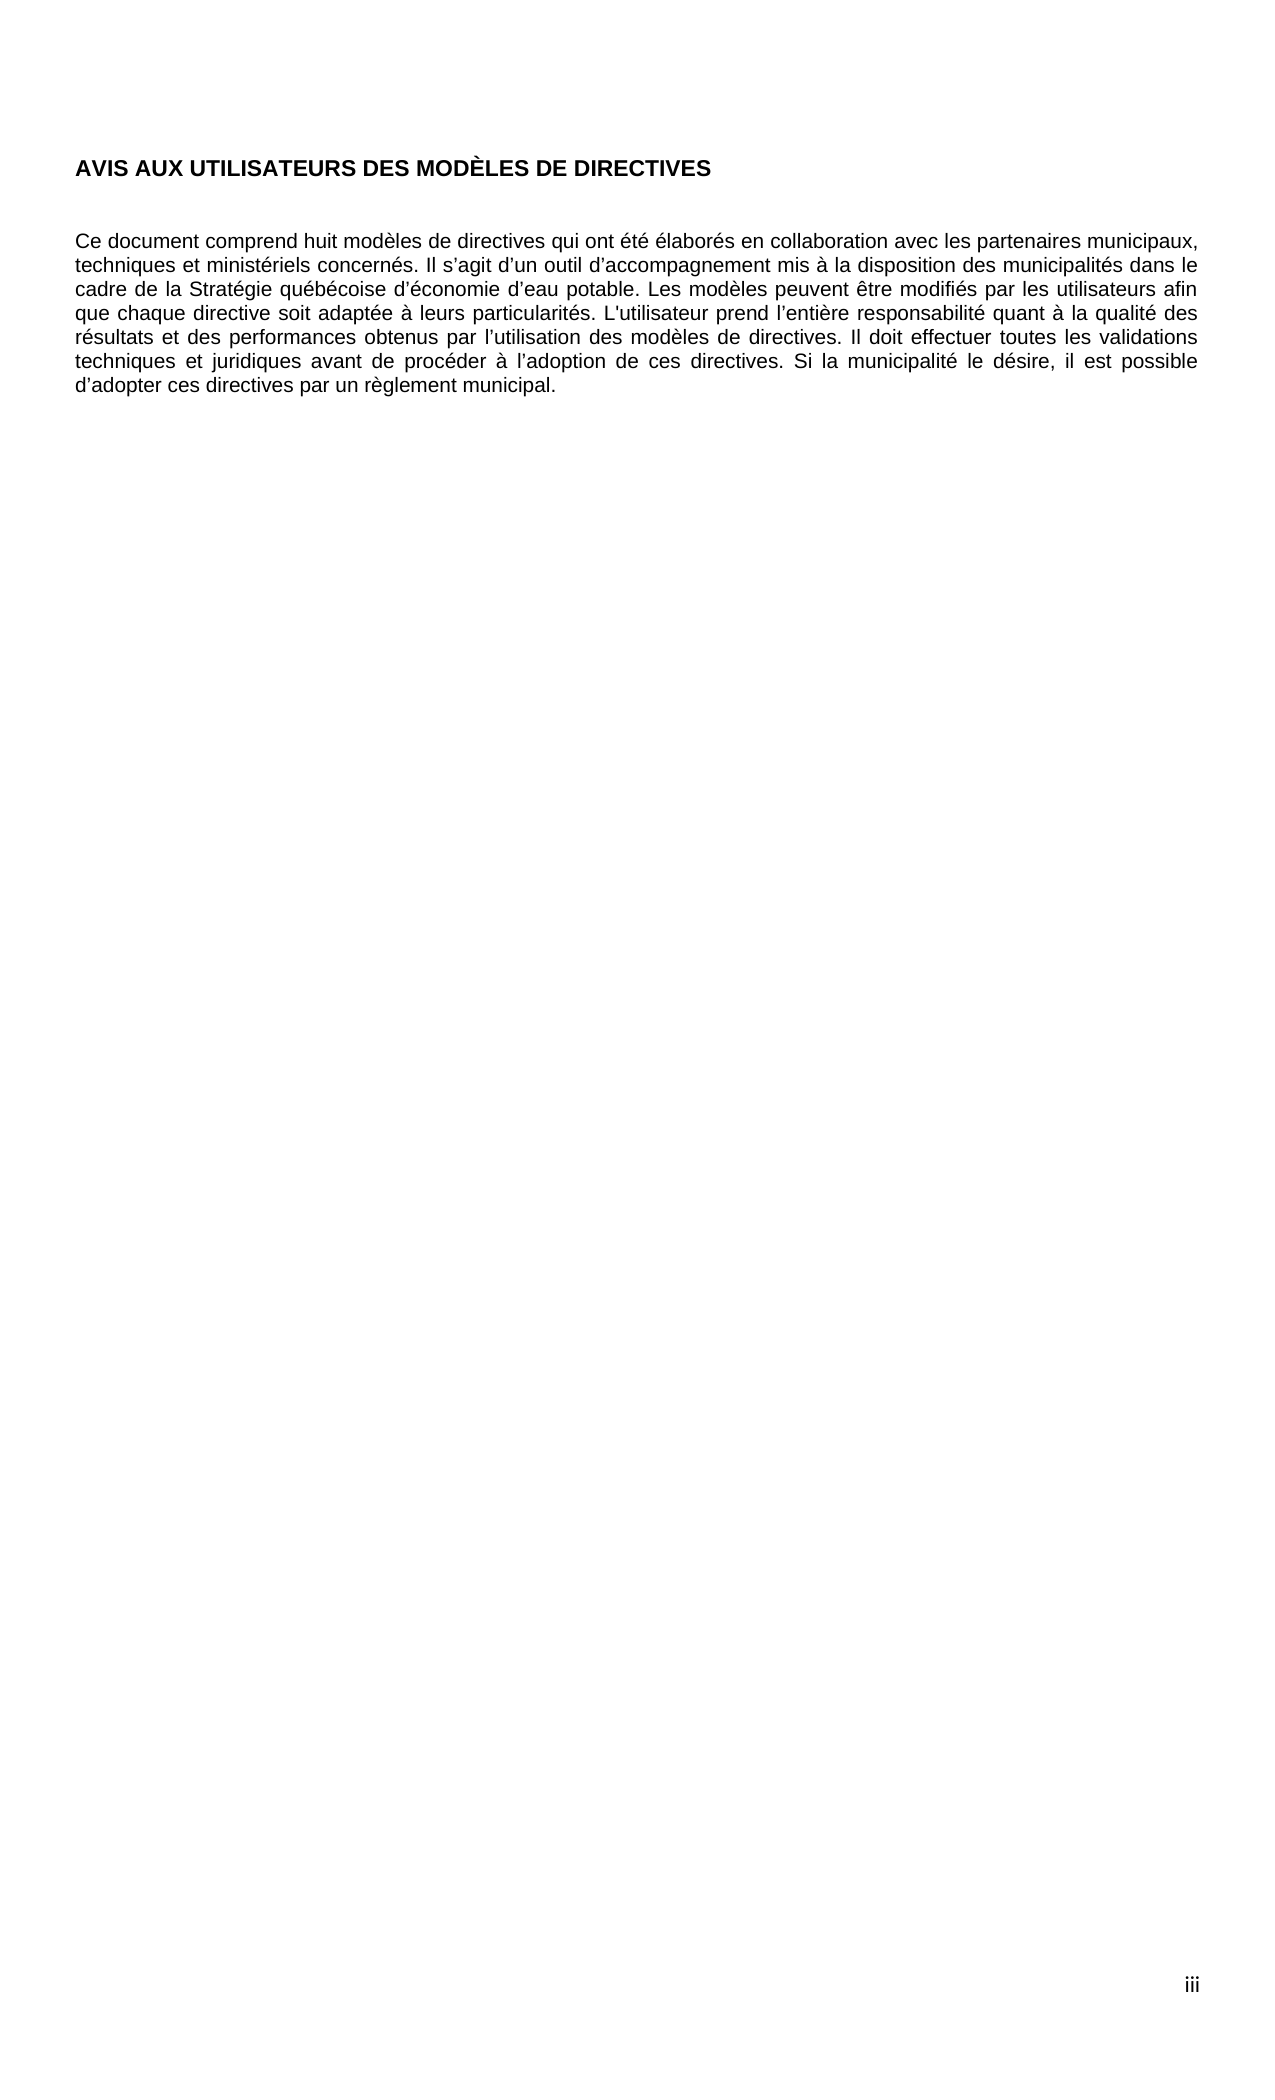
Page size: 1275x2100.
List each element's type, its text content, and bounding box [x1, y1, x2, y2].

text Ce document comprend huit modèles de directives qui ont été élaborés en collaboration avec les partenaires municipaux, techniques et ministériels concernés. Il s’agit d’un outil d’accompagnement mis à la disposition des municipalités dans le cadre de la Stratégie québécoise d’économie d’eau potable. Les modèles peuvent être modifiés par les utilisateurs afin que chaque directive soit adaptée à leurs particularités. L'utilisateur prend l’entière responsabilité quant à la qualité des résultats et des performances obtenus par l’utilisation des modèles de directives. Il doit effectuer toutes les validations techniques et juridiques avant de procéder à l’adoption de ces directives. Si la municipalité le désire, il est possible d’adopter ces directives par un règlement municipal. [75, 229, 1200, 396]
text AVIS AUX UTILISATEURS DES MODÈLES DE DIRECTIVES [75, 154, 1200, 181]
